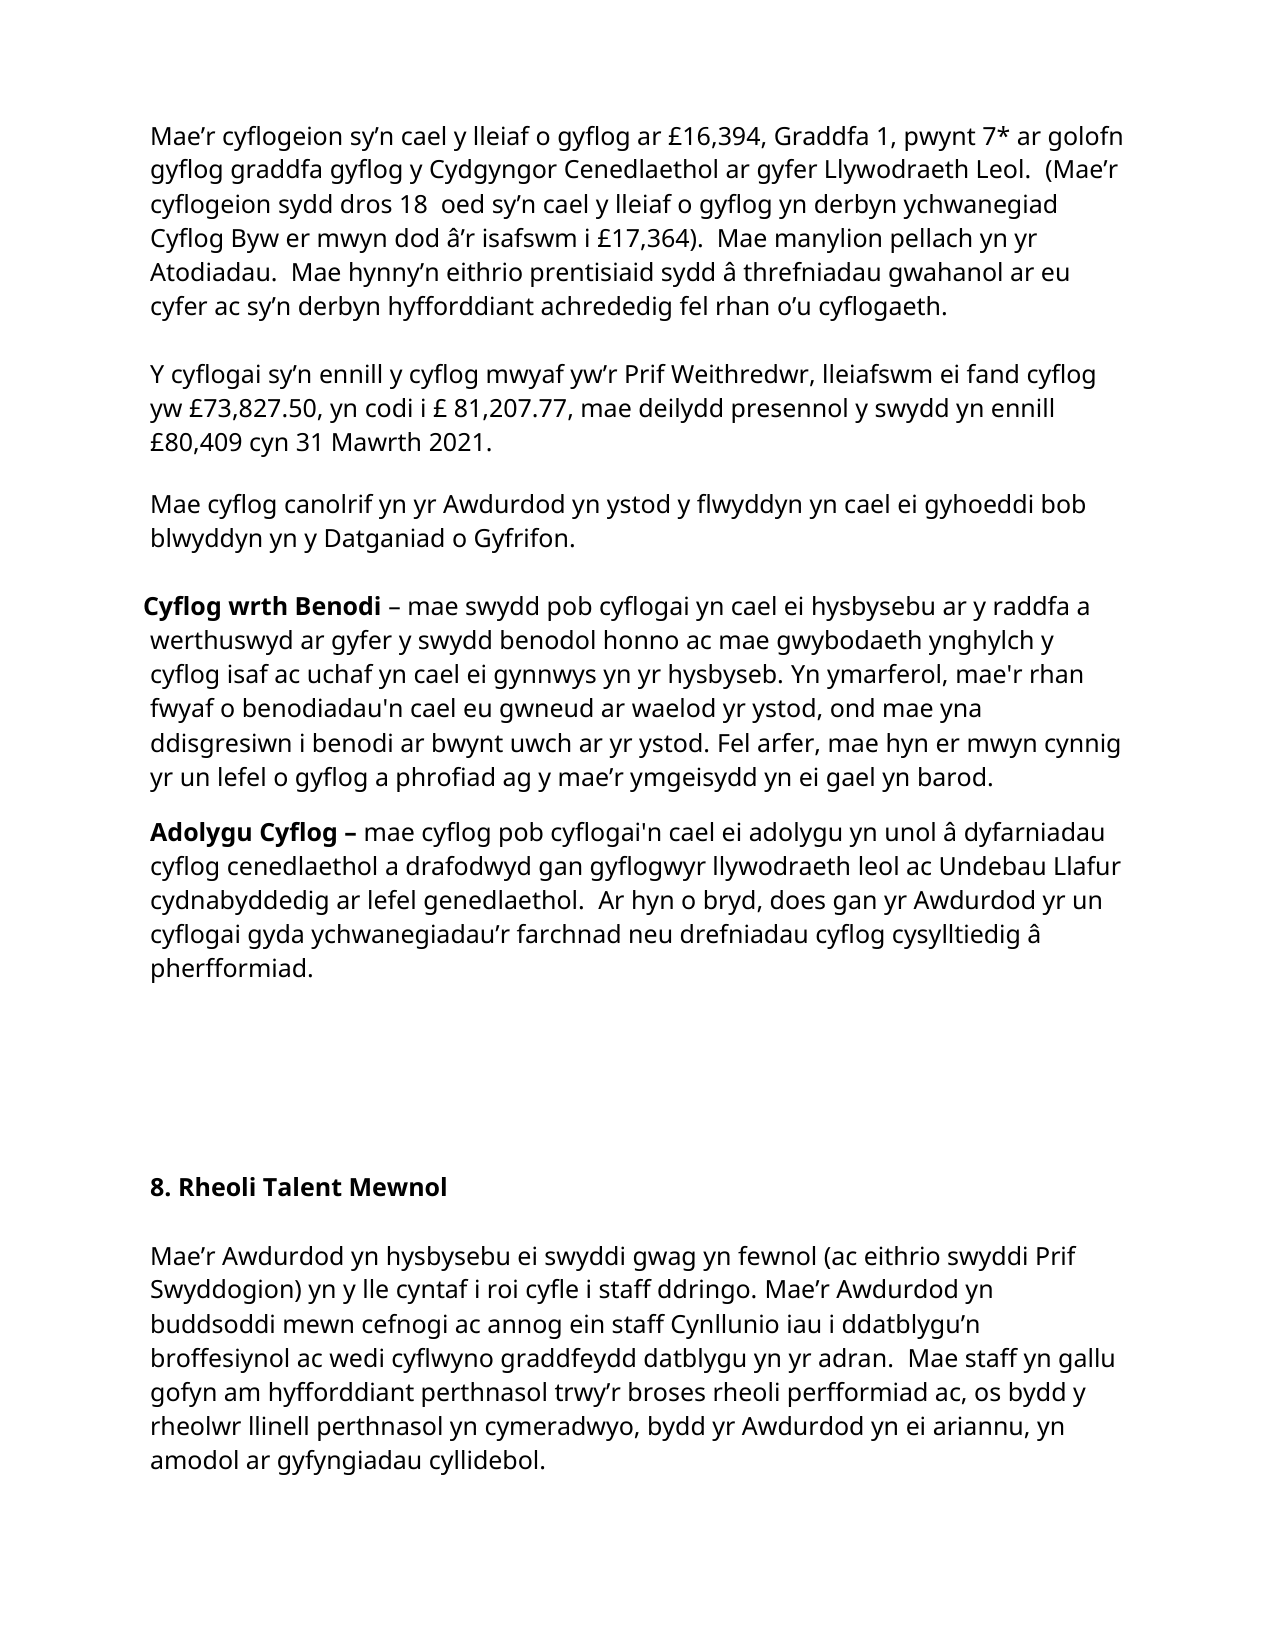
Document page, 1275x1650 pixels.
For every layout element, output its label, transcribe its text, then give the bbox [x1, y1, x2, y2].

text Mae’r Awdurdod yn hysbysebu ei swyddi gwag yn fewnol (ac eithrio swyddi Prif Swyddogion) yn y lle cyntaf i roi cyfle i staff ddringo. Mae’r Awdurdod yn buddsoddi mewn cefnogi ac annog ein staff Cynllunio iau i ddatblygu’n broffesiynol ac wedi cyflwyno graddfeydd datblygu yn yr adran. Mae staff yn gallu gofyn am hyfforddiant perthnasol trwy’r broses rheoli perfformiad ac, os bydd y rheolwr llinell perthnasol yn cymeradwyo, bydd yr Awdurdod yn ei ariannu, yn amodol ar gyfyngiadau cyllidebol. [150, 1238, 1125, 1477]
text 8. Rheoli Talent Mewnol [150, 1170, 1125, 1204]
text Y cyflogai sy’n ennill y cyflog mwyaf yw’r Prif Weithredwr, lleiafswm ei fand cyflog yw £73,827.50, yn codi i £ 81,207.77, mae deilydd presennol y swydd yn ennill £80,409 cyn 31 Mawrth 2021. [150, 357, 1125, 459]
text Mae cyflog canolrif yn yr Awdurdod yn ystod y flwyddyn yn cael ei gyhoeddi bob blwyddyn yn y Datganiad o Gyfrifon. [150, 487, 1125, 555]
text Mae’r cyflogeion sy’n cael y lleiaf o gyflog ar £16,394, Graddfa 1, pwynt 7* ar golofn gyflog graddfa gyflog y Cydgyngor Cenedlaethol ar gyfer Llywodraeth Leol. (Mae’r cyflogeion sydd dros 18 oed sy’n cael y lleiaf o gyflog yn derbyn ychwanegiad Cyflog Byw er mwyn dod â’r isafswm i £17,364). Mae manylion pellach yn yr Atodiadau. Mae hynny’n eithrio prentisiaid sydd â threfniadau gwahanol ar eu cyfer ac sy’n derbyn hyfforddiant achrededig fel rhan o’u cyflogaeth. [150, 118, 1125, 322]
text Adolygu Cyflog – mae cyflog pob cyflogai'n cael ei adolygu yn unol â dyfarniadau cyflog cenedlaethol a drafodwyd gan gyflogwyr llywodraeth leol ac Undebau Llafur cydnabyddedig ar lefel genedlaethol. Ar hyn o bryd, does gan yr Awdurdod yr un cyflogai gyda ychwanegiadau’r farchnad neu drefniadau cyflog cysylltiedig â pherfformiad. [150, 814, 1125, 984]
text Cyflog wrth Benodi – mae swydd pob cyflogai yn cael ei hysbysebu ar y raddfa a werthuswyd ar gyfer y swydd benodol honno ac mae gwybodaeth ynghylch y cyflog isaf ac uchaf yn cael ei gynnwys yn yr hysbyseb. Yn ymarferol, mae'r rhan fwyaf o benodiadau'n cael eu gwneud ar waelod yr ystod, ond mae yna ddisgresiwn i benodi ar bwynt uwch ar yr ystod. Fel arfer, mae hyn er mwyn cynnig yr un lefel o gyflog a phrofiad ag y mae’r ymgeisydd yn ei gael yn barod. [91, 589, 1125, 793]
